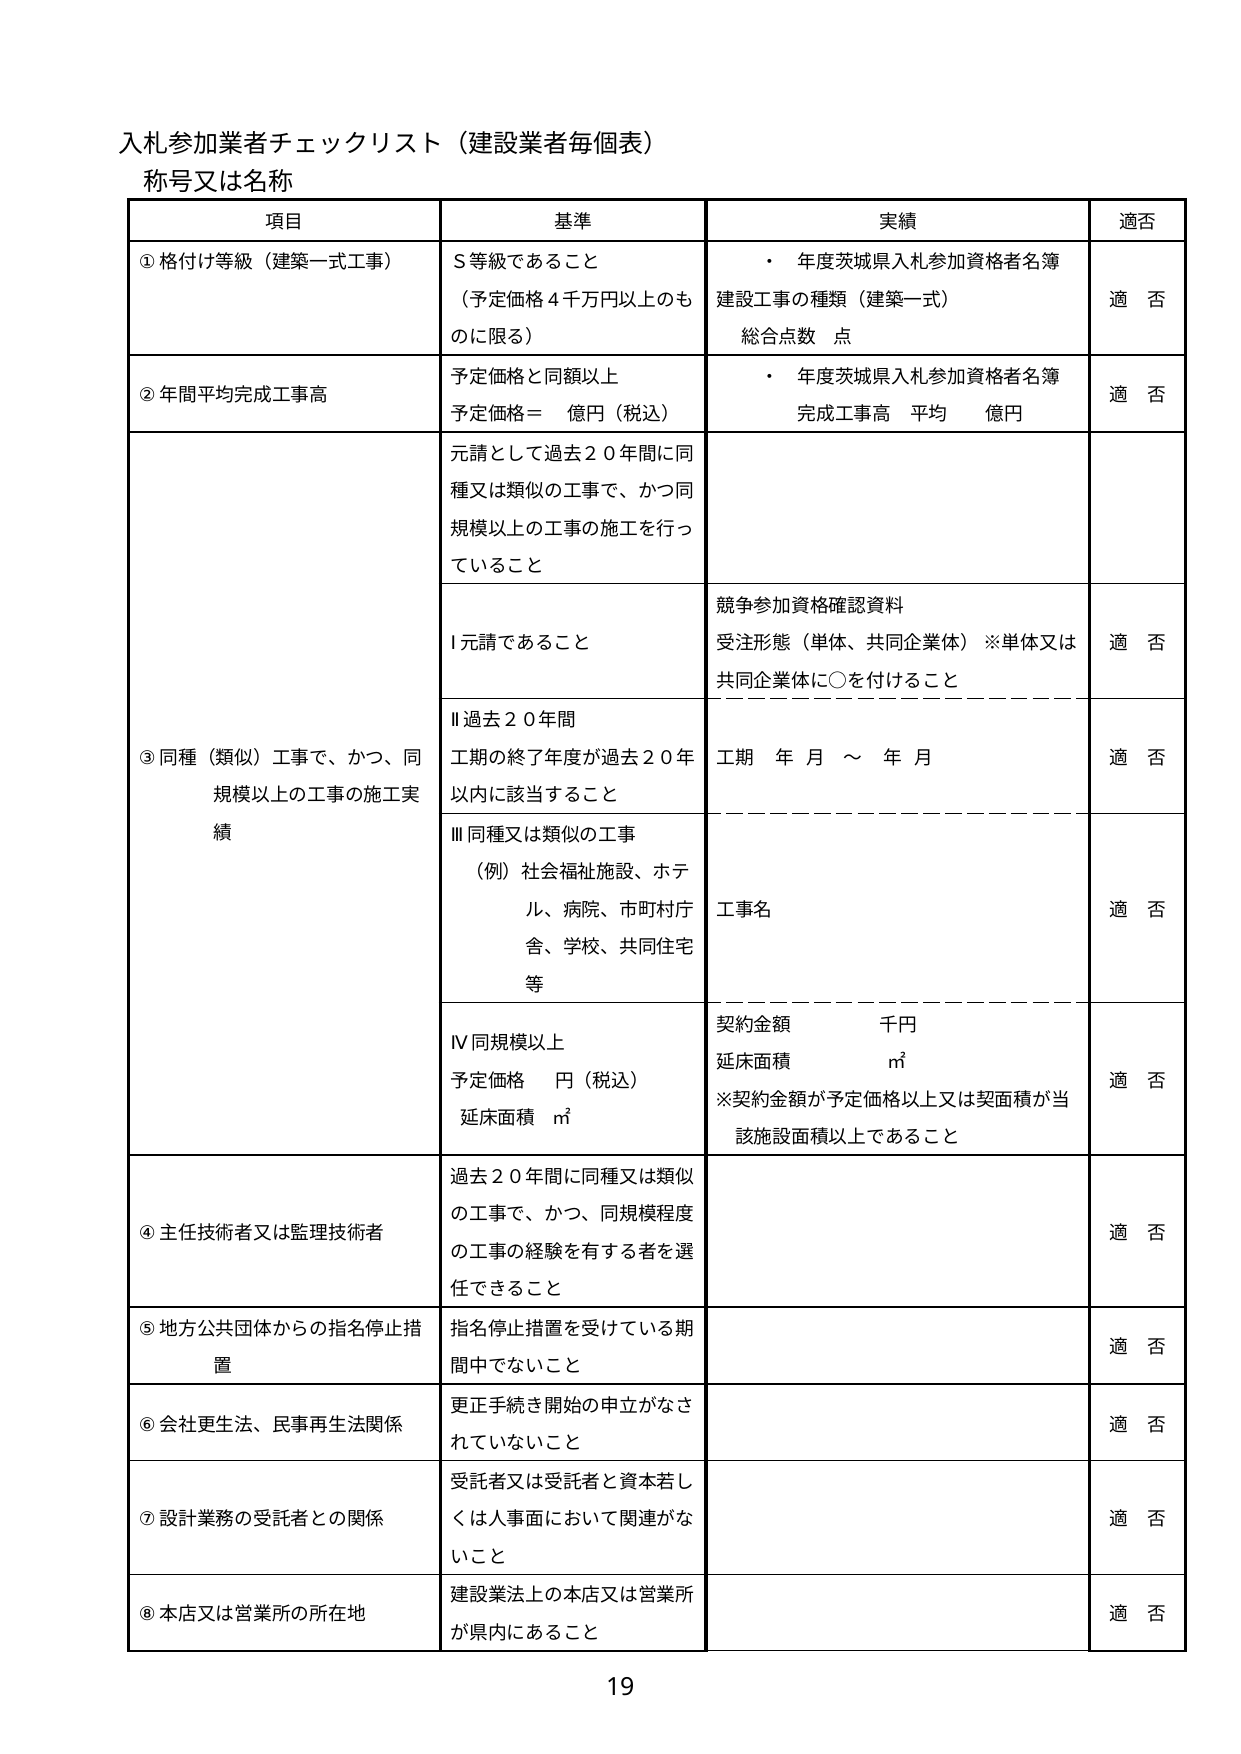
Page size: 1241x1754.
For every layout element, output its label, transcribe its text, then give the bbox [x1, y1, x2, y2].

table_cell ・ 年度茨城県入札参加資格者名簿 建設工事の種類（建築一式） 総合点数 点 [708, 242, 1088, 354]
table_cell Ⅱ過去２０年間 工期の終了年度が過去２０年以内に該当すること [442, 699, 704, 812]
table_cell 適 否 [1091, 1156, 1184, 1306]
table_cell 適 否 [1091, 1575, 1184, 1650]
table_cell 契約金額 千円 延床面積 ㎡ ※契約金額が予定価格以上又は契面積が当該施設面積以上であること [708, 1002, 1088, 1154]
table_cell 適 否 [1091, 1385, 1184, 1460]
table_cell ①格付け等級（建築一式工事） [130, 242, 439, 354]
table_cell 受託者又は受託者と資本若しくは人事面において関連がないこと [442, 1461, 704, 1574]
table_header 適否 [1091, 201, 1184, 239]
text 称号又は名称 [118, 160, 1122, 198]
text 入札参加業者チェックリスト（建設業者毎個表） [118, 123, 1122, 160]
table_header 基準 [442, 201, 704, 239]
table_cell 適 否 [1091, 584, 1184, 698]
table_cell 工期 年 月 ～ 年 月 [708, 698, 1088, 812]
table_cell ⑥会社更生法、民事再生法関係 [130, 1385, 439, 1460]
table_cell [708, 1156, 1088, 1306]
table_header 項目 [130, 201, 439, 239]
table_cell 適 否 [1091, 1003, 1184, 1154]
table_cell [1091, 433, 1184, 583]
table_cell 適 否 [1091, 1308, 1184, 1383]
table_cell [708, 1308, 1088, 1383]
table_cell 適 否 [1091, 356, 1184, 431]
table_cell Ⅰ元請であること [442, 584, 704, 698]
table_cell [708, 1461, 1088, 1574]
table_cell ③同種（類似）工事で、かつ、同規模以上の工事の施工実績 [130, 433, 439, 1154]
table_cell 適 否 [1091, 242, 1184, 354]
table_cell [708, 433, 1088, 583]
table_cell Ⅲ同種又は類似の工事 （例）社会福祉施設、ホテル、病院、市町村庁舎、学校、共同住宅等 [442, 814, 704, 1002]
table_cell 過去２０年間に同種又は類似の工事で、かつ、同規模程度の工事の経験を有する者を選任できること [442, 1156, 704, 1306]
table_cell Ⅳ同規模以上 予定価格 円（税込） 延床面積 ㎡ [442, 1003, 704, 1154]
table_cell 競争参加資格確認資料 受注形態（単体、共同企業体） ※単体又は共同企業体に○を付けること [708, 584, 1088, 698]
table_cell 適 否 [1091, 699, 1184, 812]
table_cell [708, 1385, 1088, 1460]
table_cell 適 否 [1091, 1461, 1184, 1574]
table_cell Ｓ等級であること （予定価格4千万円以上のものに限る） [442, 242, 704, 354]
table_cell ④主任技術者又は監理技術者 [130, 1156, 439, 1306]
table_cell ⑦設計業務の受託者との関係 [130, 1461, 439, 1574]
table_cell 指名停止措置を受けている期間中でないこと [442, 1308, 704, 1383]
table_cell ・ 年度茨城県入札参加資格者名簿 完成工事高 平均 億円 [708, 356, 1088, 431]
table_cell ⑤地方公共団体からの指名停止措置 [130, 1308, 439, 1383]
table_cell 予定価格と同額以上 予定価格＝ 億円（税込） [442, 356, 704, 431]
table_header 実績 [708, 201, 1088, 239]
table_cell [708, 1575, 1088, 1650]
table_cell 建設業法上の本店又は営業所が県内にあること [442, 1575, 704, 1650]
table_cell 更正手続き開始の申立がなされていないこと [442, 1385, 704, 1460]
table_cell 工事名 [708, 813, 1088, 1002]
table_cell 適 否 [1091, 814, 1184, 1002]
table_cell ⑧本店又は営業所の所在地 [130, 1575, 439, 1650]
table_cell ②年間平均完成工事高 [130, 356, 439, 431]
table_cell 元請として過去２０年間に同種又は類似の工事で、かつ同規模以上の工事の施工を行っていること [442, 433, 704, 583]
